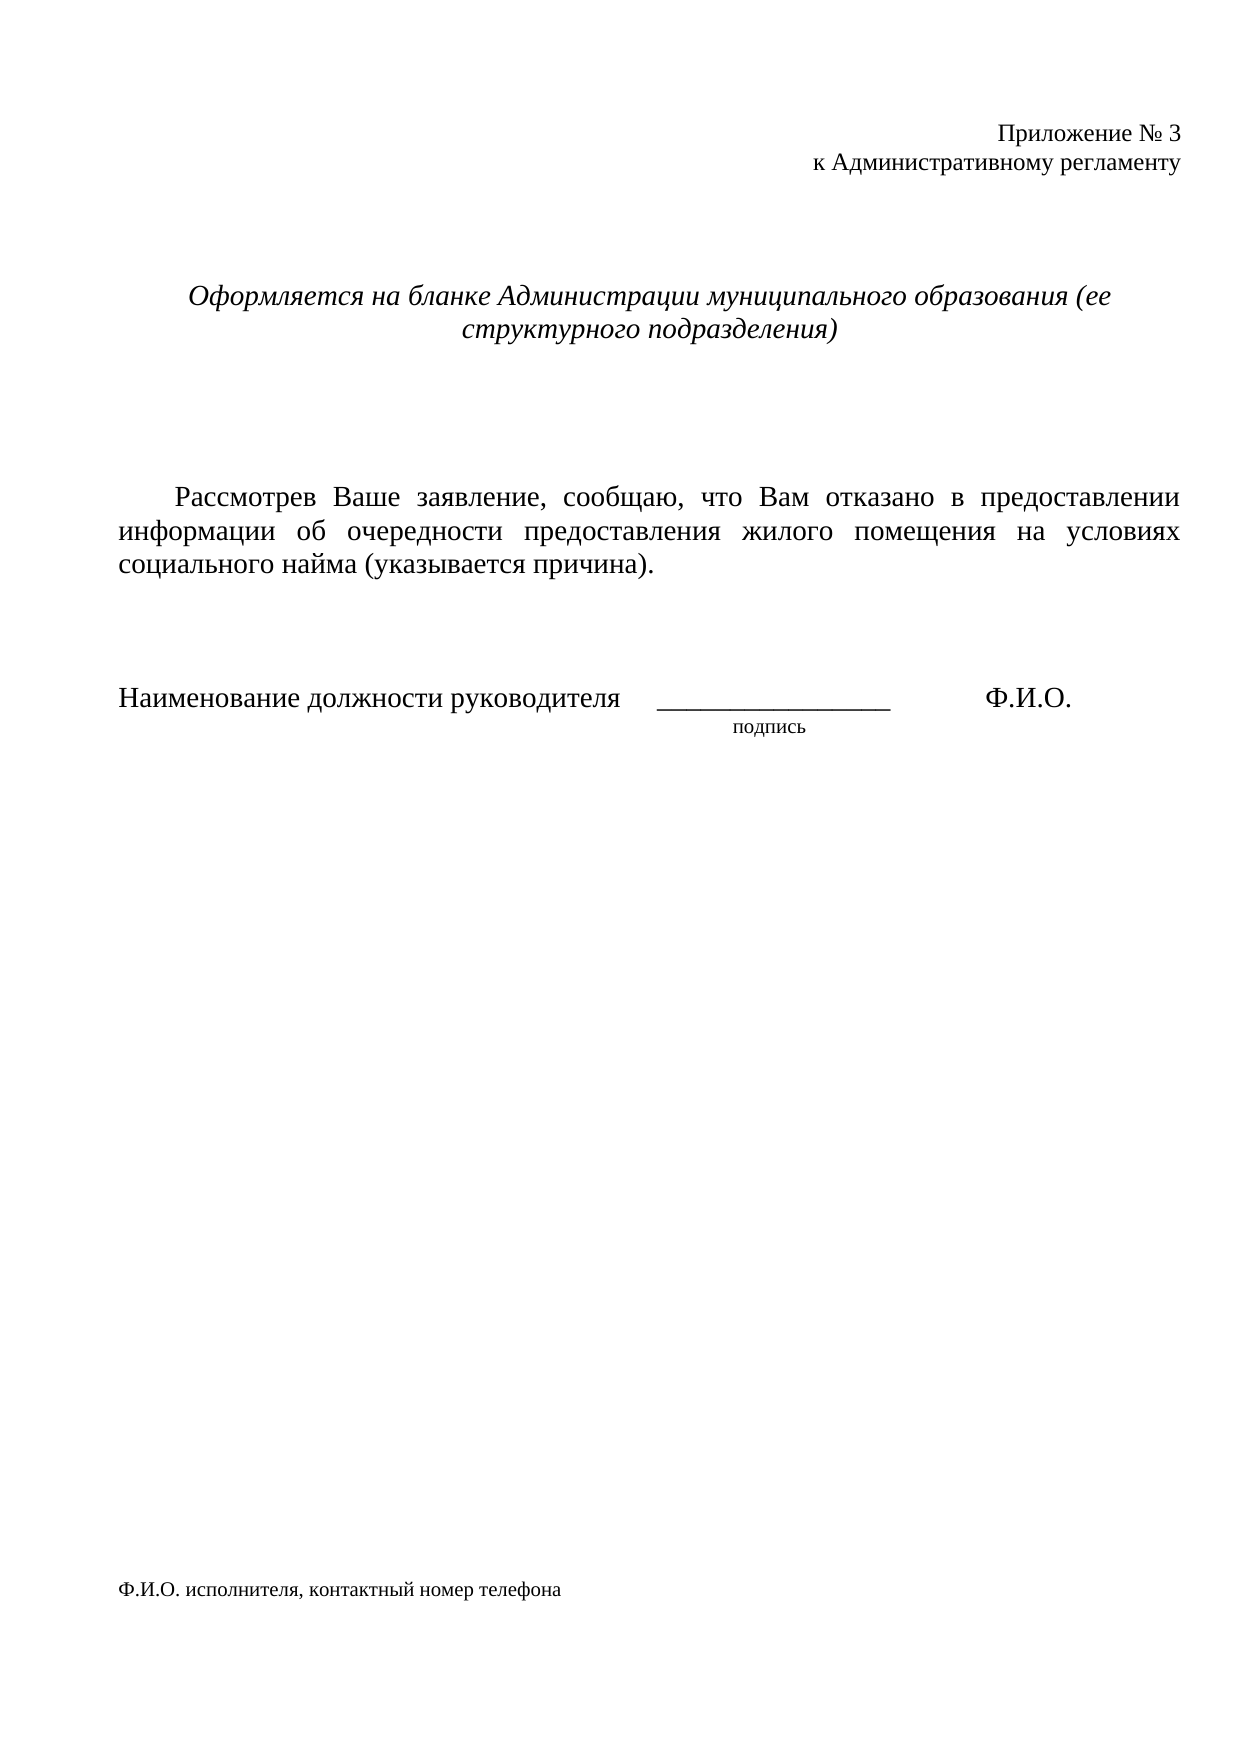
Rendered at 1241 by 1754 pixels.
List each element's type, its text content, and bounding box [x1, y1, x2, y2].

text Рассмотрев Ваше заявление, сообщаю, что Вам отказано в предоставлении информации об очередности предоставления жилого помещения на условиях социального найма (указывается причина). [118, 479, 1181, 580]
text к Административному регламенту [118, 147, 1181, 176]
text Ф.И.О. исполнителя, контактный номер телефона [118, 1576, 1181, 1601]
text Наименование должности руководителя ________________ Ф.И.О. [118, 680, 1181, 714]
text Оформляется на бланке Администрации муниципального образования (ее структурного подразделения) [118, 278, 1181, 345]
text подпись [118, 714, 1181, 738]
text Приложение № 3 [118, 118, 1181, 147]
